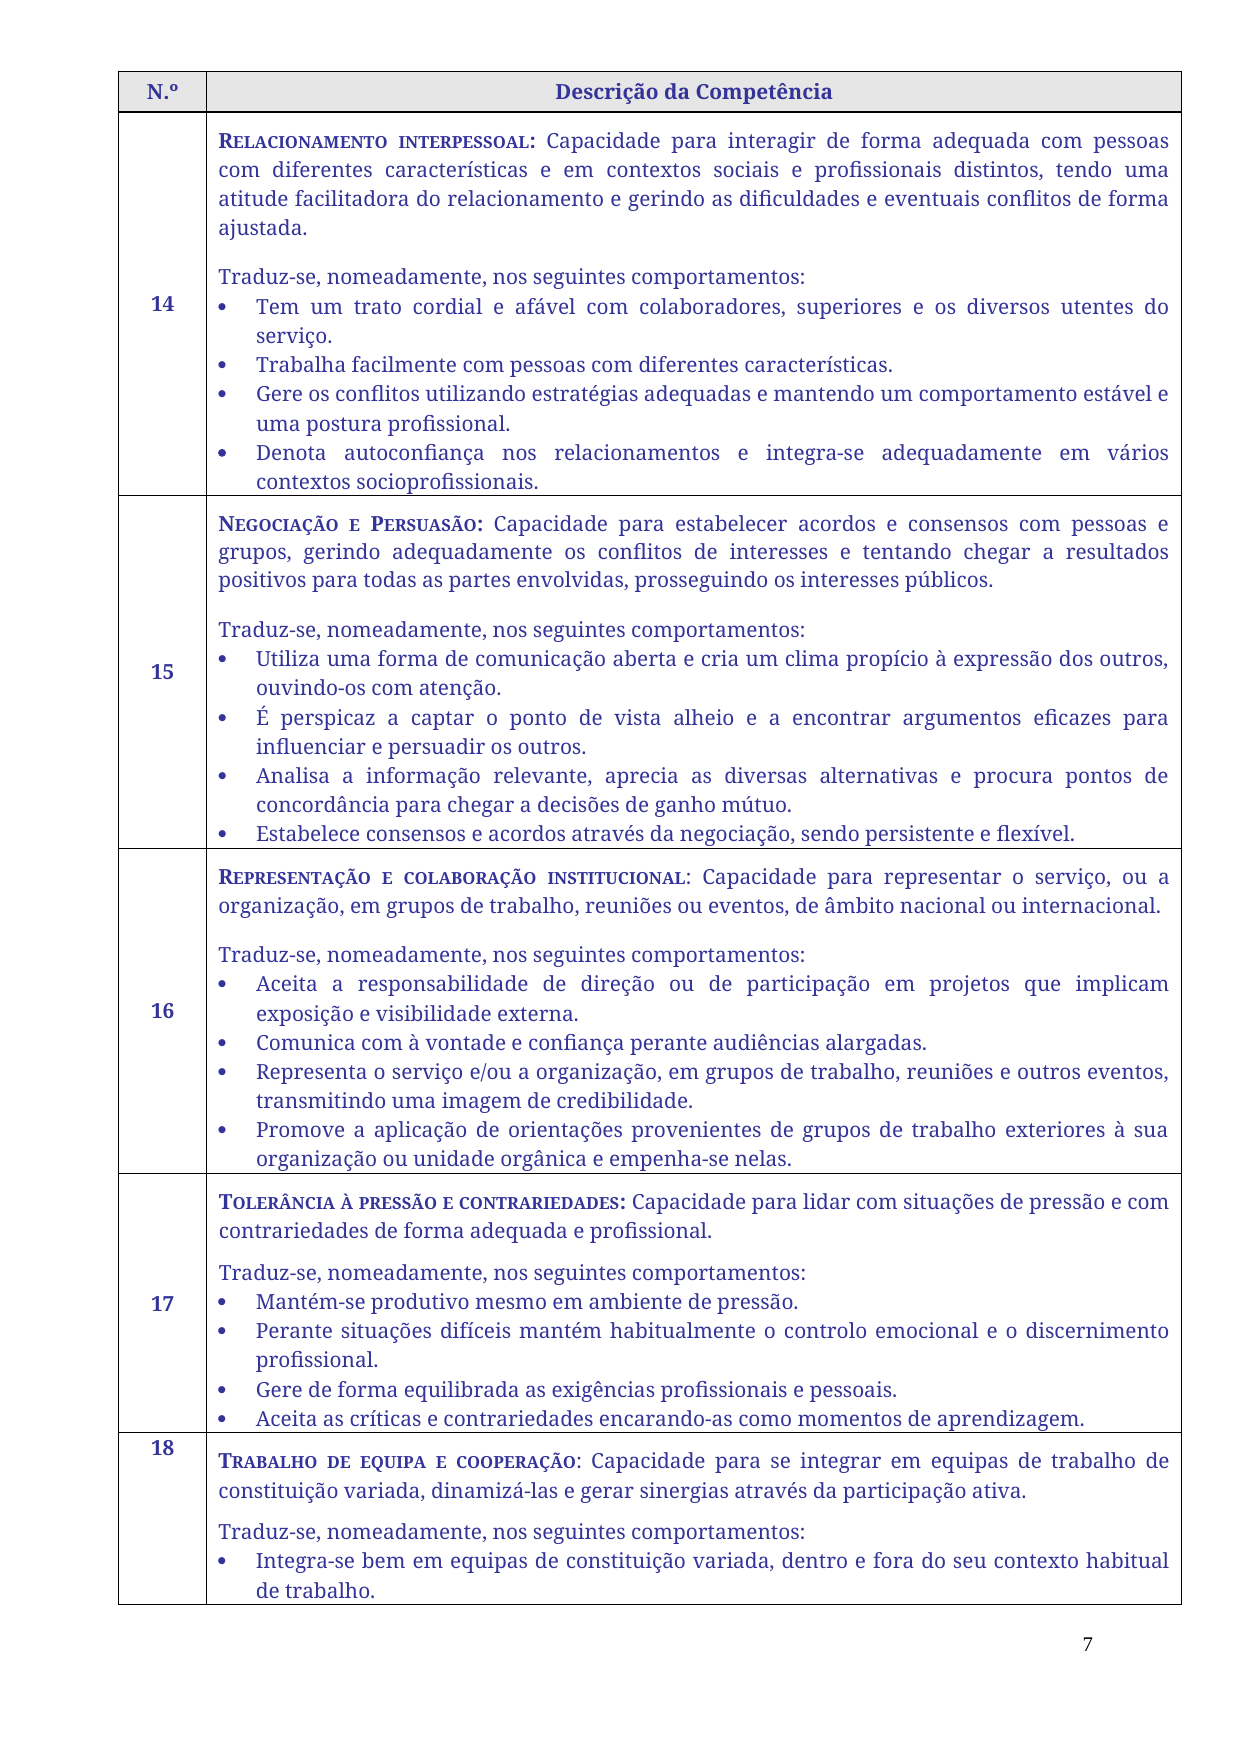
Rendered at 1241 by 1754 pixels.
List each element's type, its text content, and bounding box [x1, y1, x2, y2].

table_cell 16 [119, 849, 206, 1173]
table_cell Relacionamento interpessoal: Capacidade para interagir de forma adequada com pessoas com diferentes características e em contextos sociais e profissionais distintos, tendo uma atitude facilitadora do relacionamento e gerindo as dificuldades e eventuais conflitos de forma ajustada. Traduz-se, nomeadamente, nos seguintes comportamentos: Tem um trato cordial e afável com colaboradores, superiores e os diversos utentes do serviço. Trabalha facilmente com pessoas com diferentes características. Gere os conflitos utilizando estratégias adequadas e mantendo um comportamento estável e uma postura profissional. Denota autoconfiança nos relacionamentos e integra-se adequadamente em vários contextos socioprofissionais. [207, 113, 1181, 495]
table_cell Tolerância à pressão e contrariedades: Capacidade para lidar com situações de pressão e com contrariedades de forma adequada e profissional. Traduz-se, nomeadamente, nos seguintes comportamentos: Mantém-se produtivo mesmo em ambiente de pressão. Perante situações difíceis mantém habitualmente o controlo emocional e o discernimento profissional. Gere de forma equilibrada as exigências profissionais e pessoais. Aceita as críticas e contrariedades encarando-as como momentos de aprendizagem. [207, 1174, 1181, 1432]
table_cell 18 [119, 1433, 206, 1604]
table_cell Representação e colaboração institucional: Capacidade para representar o serviço, ou a organização, em grupos de trabalho, reuniões ou eventos, de âmbito nacional ou internacional. Traduz-se, nomeadamente, nos seguintes comportamentos: Aceita a responsabilidade de direção ou de participação em projetos que implicam exposição e visibilidade externa. Comunica com à vontade e confiança perante audiências alargadas. Representa o serviço e/ou a organização, em grupos de trabalho, reuniões e outros eventos, transmitindo uma imagem de credibilidade. Promove a aplicação de orientações provenientes de grupos de trabalho exteriores à sua organização ou unidade orgânica e empenha-se nelas. [207, 849, 1181, 1173]
table_cell 17 [119, 1174, 206, 1432]
table_cell Negociação e Persuasão: Capacidade para estabelecer acordos e consensos com pessoas e grupos, gerindo adequadamente os conflitos de interesses e tentando chegar a resultados positivos para todas as partes envolvidas, prosseguindo os interesses públicos. Traduz-se, nomeadamente, nos seguintes comportamentos: Utiliza uma forma de comunicação aberta e cria um clima propício à expressão dos outros, ouvindo-os com atenção. É perspicaz a captar o ponto de vista alheio e a encontrar argumentos eficazes para influenciar e persuadir os outros. Analisa a informação relevante, aprecia as diversas alternativas e procura pontos de concordância para chegar a decisões de ganho mútuo. Estabelece consensos e acordos através da negociação, sendo persistente e flexível. [207, 496, 1181, 847]
table_header Descrição da Competência [207, 72, 1181, 111]
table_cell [207, 1433, 1181, 1604]
table_cell 14 [119, 113, 206, 495]
table_header N.º [119, 72, 206, 111]
table_cell 15 [119, 496, 206, 847]
